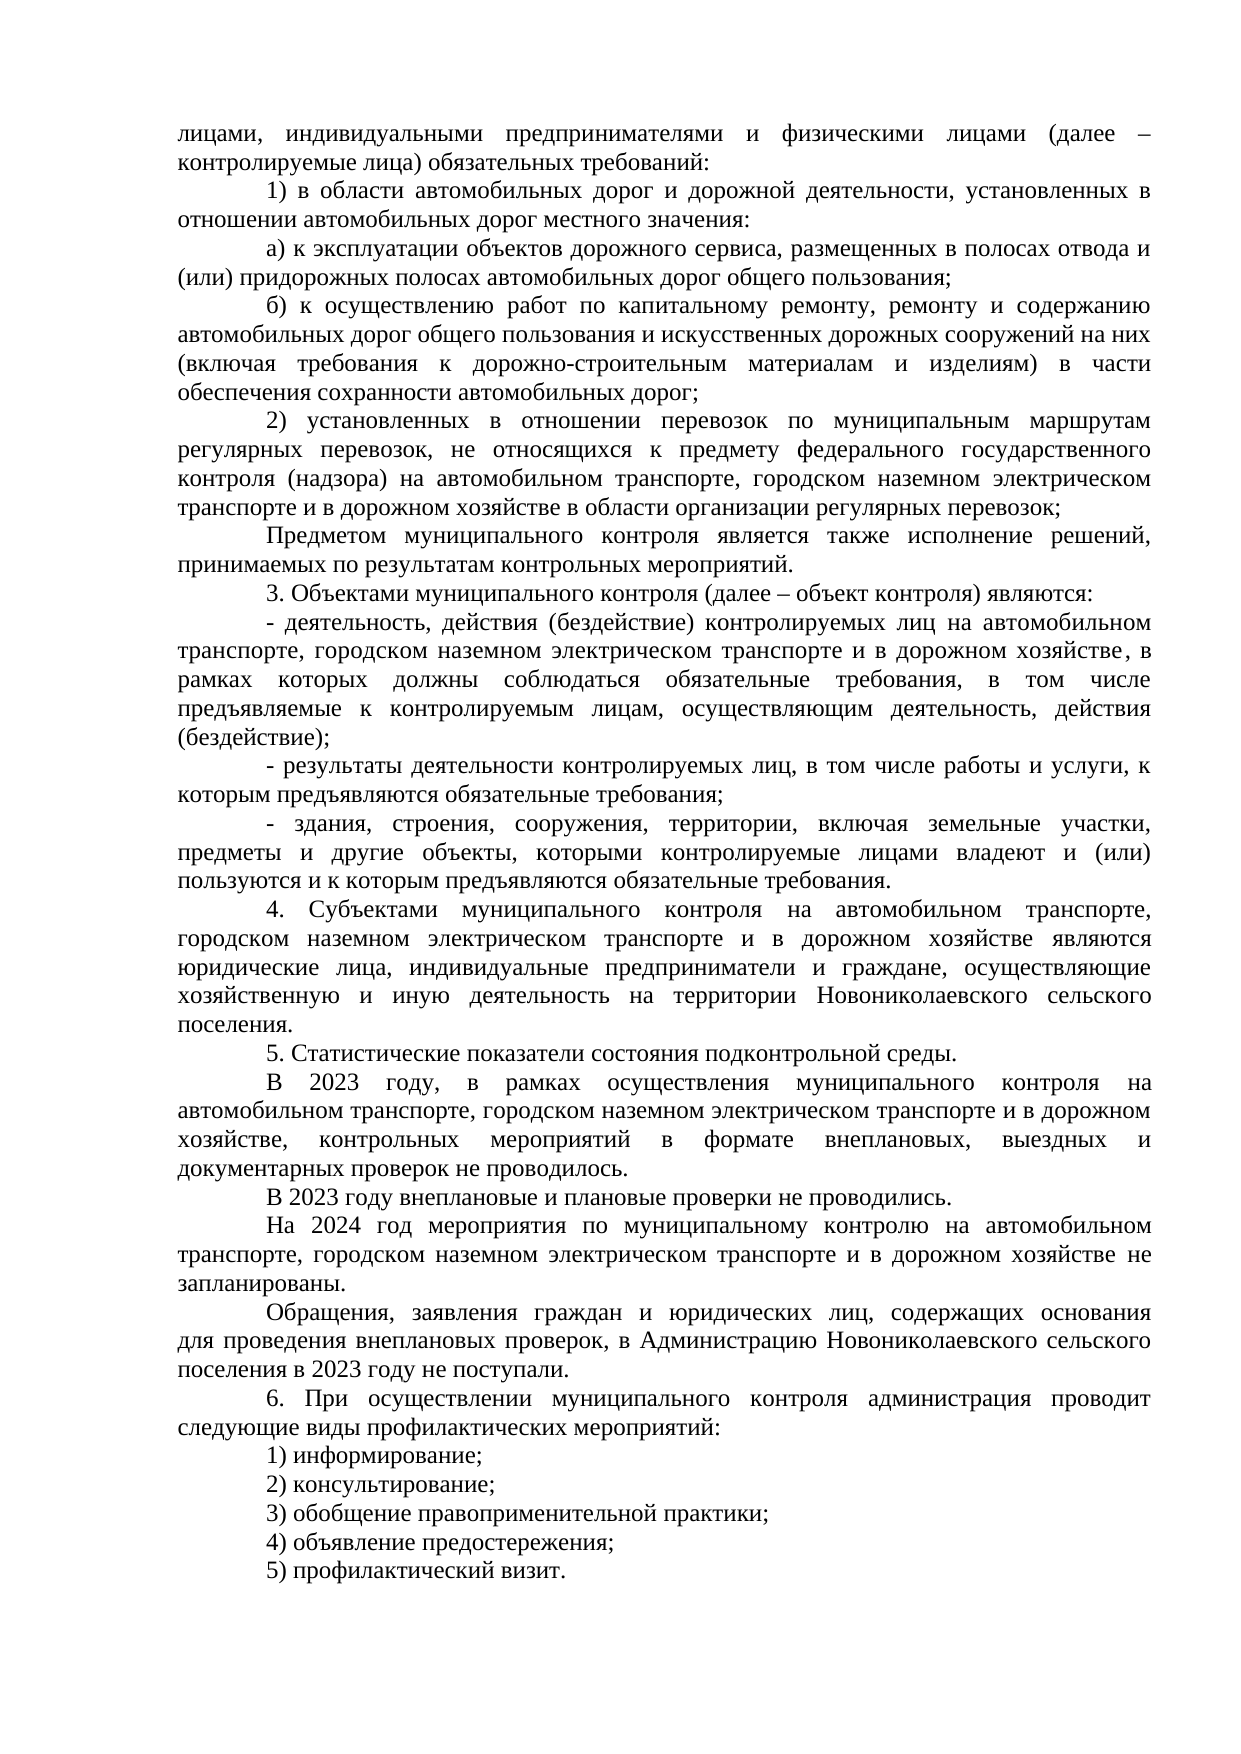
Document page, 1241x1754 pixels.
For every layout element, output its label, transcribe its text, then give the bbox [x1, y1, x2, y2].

text 4. Субъектами муниципального контроля на автомобильном транспорте, городском наземном электрическом транспорте и в дорожном хозяйстве являются юридические лица, индивидуальные предприниматели и граждане, осуществляющие хозяйственную и иную деятельность на территории Новониколаевского сельского поселения. [177, 894, 1152, 1038]
text 5) профилактический визит. [177, 1556, 1181, 1584]
text В 2023 году внеплановые и плановые проверки не проводились. [177, 1182, 1152, 1211]
text 3) обобщение правоприменительной практики; [177, 1498, 1181, 1527]
text - деятельность, действия (бездействие) контролируемых лиц на автомобильном транспорте, городском наземном электрическом транспорте и в дорожном хозяйстве, в рамках которых должны соблюдаться обязательные требования, в том числе предъявляемые к контролируемым лицам, осуществляющим деятельность, действия (бездействие); [177, 607, 1152, 751]
text - результаты деятельности контролируемых лиц, в том числе работы и услуги, к которым предъявляются обязательные требования; [177, 751, 1152, 808]
text 6. При осуществлении муниципального контроля администрация проводит следующие виды профилактических мероприятий: [177, 1383, 1152, 1441]
text 2) установленных в отношении перевозок по муниципальным маршрутам регулярных перевозок, не относящихся к предмету федерального государственного контроля (надзора) на автомобильном транспорте, городском наземном электрическом транспорте и в дорожном хозяйстве в области организации регулярных перевозок; [177, 406, 1152, 521]
text б) к осуществлению работ по капитальному ремонту, ремонту и содержанию автомобильных дорог общего пользования и искусственных дорожных сооружений на них (включая требования к дорожно-строительным материалам и изделиям) в части обеспечения сохранности автомобильных дорог; [177, 291, 1152, 406]
text На 2024 год мероприятия по муниципальному контролю на автомобильном транспорте, городском наземном электрическом транспорте и в дорожном хозяйстве не запланированы. [177, 1211, 1152, 1297]
text В 2023 году, в рамках осуществления муниципального контроля на автомобильном транспорте, городском наземном электрическом транспорте и в дорожном хозяйстве, контрольных мероприятий в формате внеплановых, выездных и документарных проверок не проводилось. [177, 1067, 1152, 1182]
text 1) в области автомобильных дорог и дорожной деятельности, установленных в отношении автомобильных дорог местного значения: [177, 176, 1152, 233]
text а) к эксплуатации объектов дорожного сервиса, размещенных в полосах отвода и (или) придорожных полосах автомобильных дорог общего пользования; [177, 233, 1152, 291]
text Обращения, заявления граждан и юридических лиц, содержащих основания для проведения внеплановых проверок, в Администрацию Новониколаевского сельского поселения в 2023 году не поступали. [177, 1297, 1152, 1383]
list Объектами муниципального контроля (далее – объект контроля) являются: [177, 578, 1152, 607]
text 1) информирование; [177, 1441, 1181, 1469]
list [177, 118, 1152, 176]
text 5. Статистические показатели состояния подконтрольной среды. [177, 1038, 1152, 1067]
text Предметом муниципального контроля является также исполнение решений, принимаемых по результатам контрольных мероприятий. [177, 521, 1152, 578]
text 2) консультирование; [177, 1469, 1181, 1498]
text - здания, строения, сооружения, территории, включая земельные участки, предметы и другие объекты, которыми контролируемые лицами владеют и (или) пользуются и к которым предъявляются обязательные требования. [177, 808, 1152, 894]
text 4) объявление предостережения; [177, 1527, 1181, 1556]
